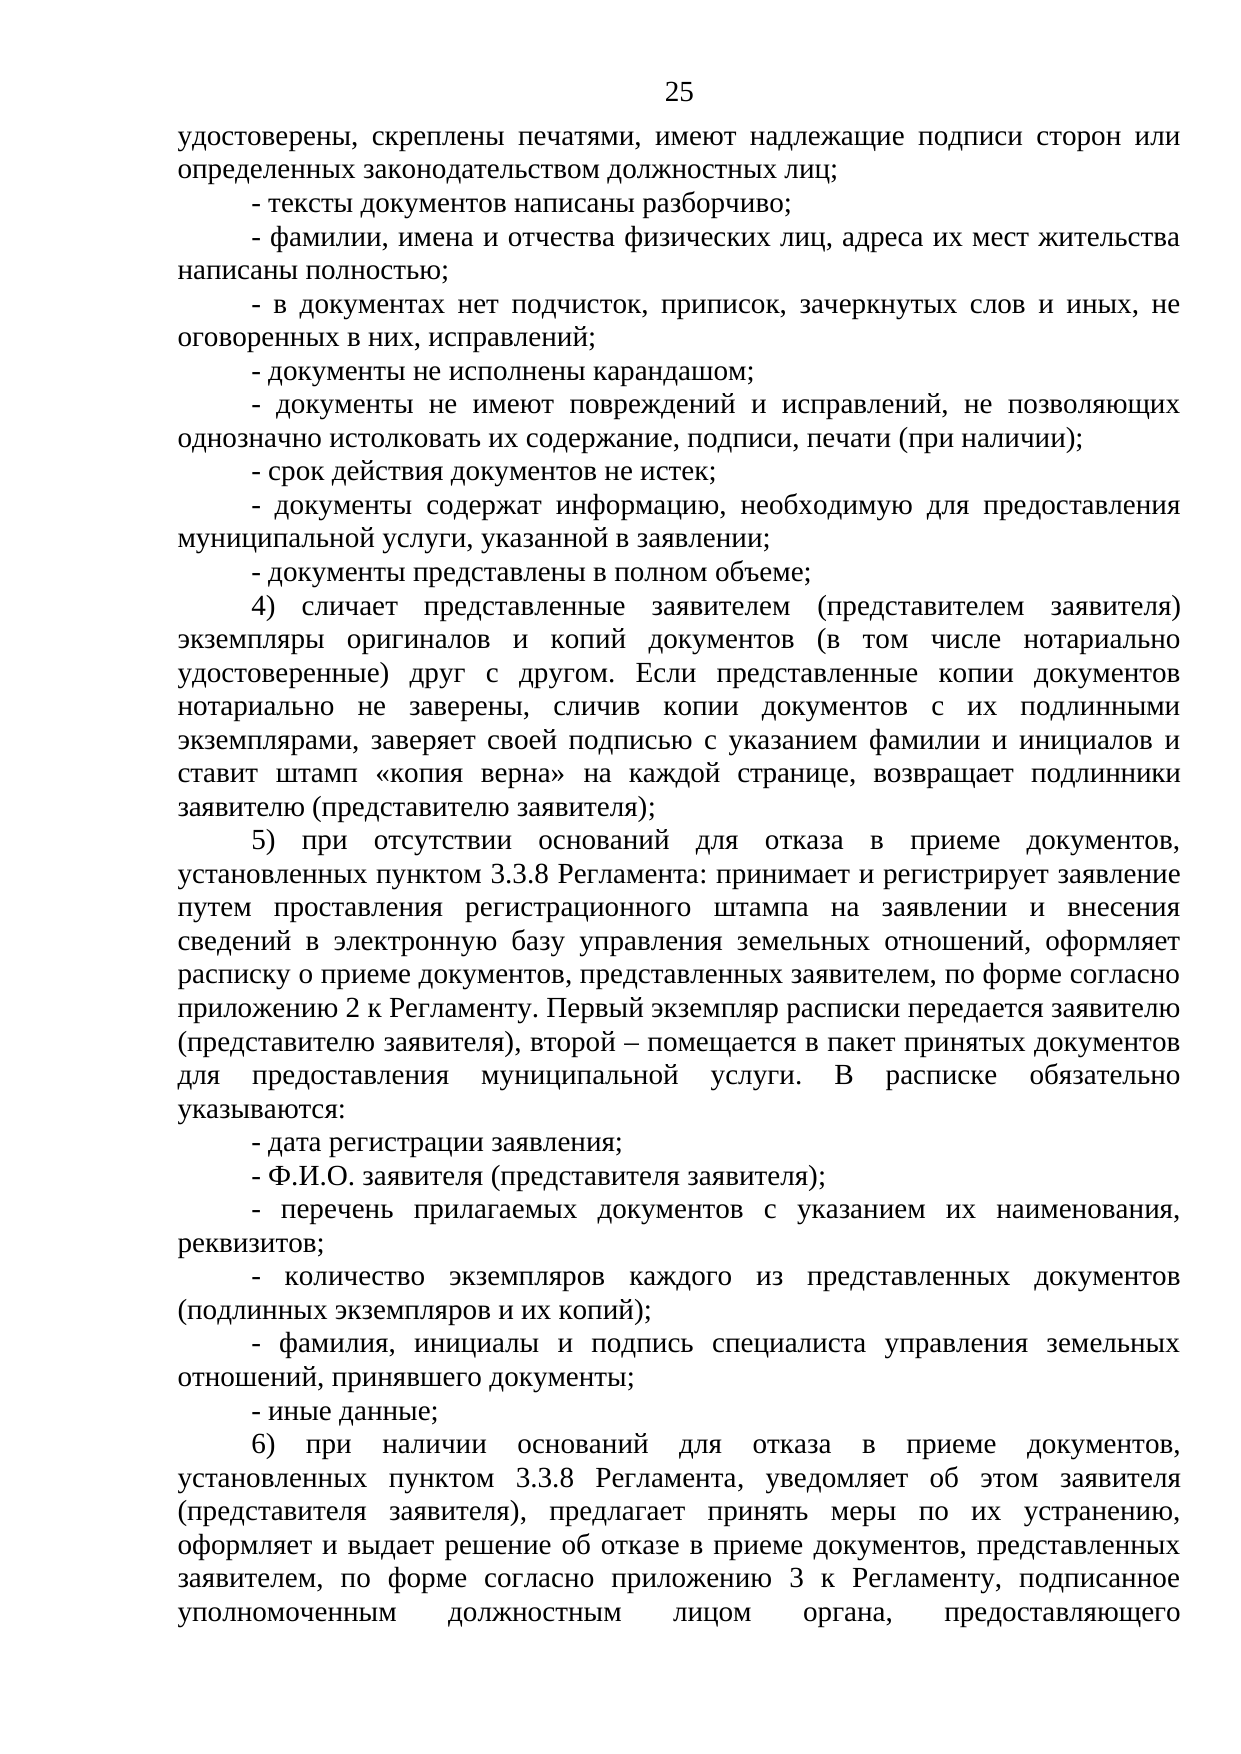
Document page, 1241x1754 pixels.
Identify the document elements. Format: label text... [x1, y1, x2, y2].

text 5) при отсутствии оснований для отказа в приеме документов, установленных пунктом 3.3.8 Регламента: принимает и регистрирует заявление путем проставления регистрационного штампа на заявлении и внесения сведений в электронную базу управления земельных отношений, оформляет расписку о приеме документов, представленных заявителем, по форме согласно приложению 2 к Регламенту. Первый экземпляр расписки передается заявителю (представителю заявителя), второй – помещается в пакет принятых документов для предоставления муниципальной услуги. В расписке обязательно указываются: [177, 822, 1181, 1124]
text - в документах нет подчисток, приписок, зачеркнутых слов и иных, не оговоренных в них, исправлений; [177, 286, 1181, 353]
text - дата регистрации заявления; [177, 1124, 1181, 1158]
text - количество экземпляров каждого из представленных документов (подлинных экземпляров и их копий); [177, 1258, 1181, 1326]
text - фамилии, имена и отчества физических лиц, адреса их мест жительства написаны полностью; [177, 219, 1181, 286]
text - тексты документов написаны разборчиво; [177, 185, 1181, 219]
text - срок действия документов не истек; [177, 453, 1181, 487]
text 4) сличает представленные заявителем (представителем заявителя) экземпляры оригиналов и копий документов (в том числе нотариально удостоверенные) друг с другом. Если представленные копии документов нотариально не заверены, сличив копии документов с их подлинными экземплярами, заверяет своей подписью с указанием фамилии и инициалов и ставит штамп «копия верна» на каждой странице, возвращает подлинники заявителю (представителю заявителя); [177, 588, 1181, 822]
text - фамилия, инициалы и подпись специалиста управления земельных отношений, принявшего документы; [177, 1326, 1181, 1393]
text - перечень прилагаемых документов с указанием их наименования, реквизитов; [177, 1191, 1181, 1258]
text - документы не исполнены карандашом; [177, 353, 1181, 386]
text - документы не имеют повреждений и исправлений, не позволяющих однозначно истолковать их содержание, подписи, печати (при наличии); [177, 386, 1181, 453]
text - документы содержат информацию, необходимую для предоставления муниципальной услуги, указанной в заявлении; [177, 487, 1181, 554]
text - иные данные; [177, 1393, 1181, 1426]
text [177, 118, 1181, 185]
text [177, 1426, 1181, 1627]
text - Ф.И.О. заявителя (представителя заявителя); [177, 1158, 1181, 1191]
text - документы представлены в полном объеме; [177, 554, 1181, 588]
